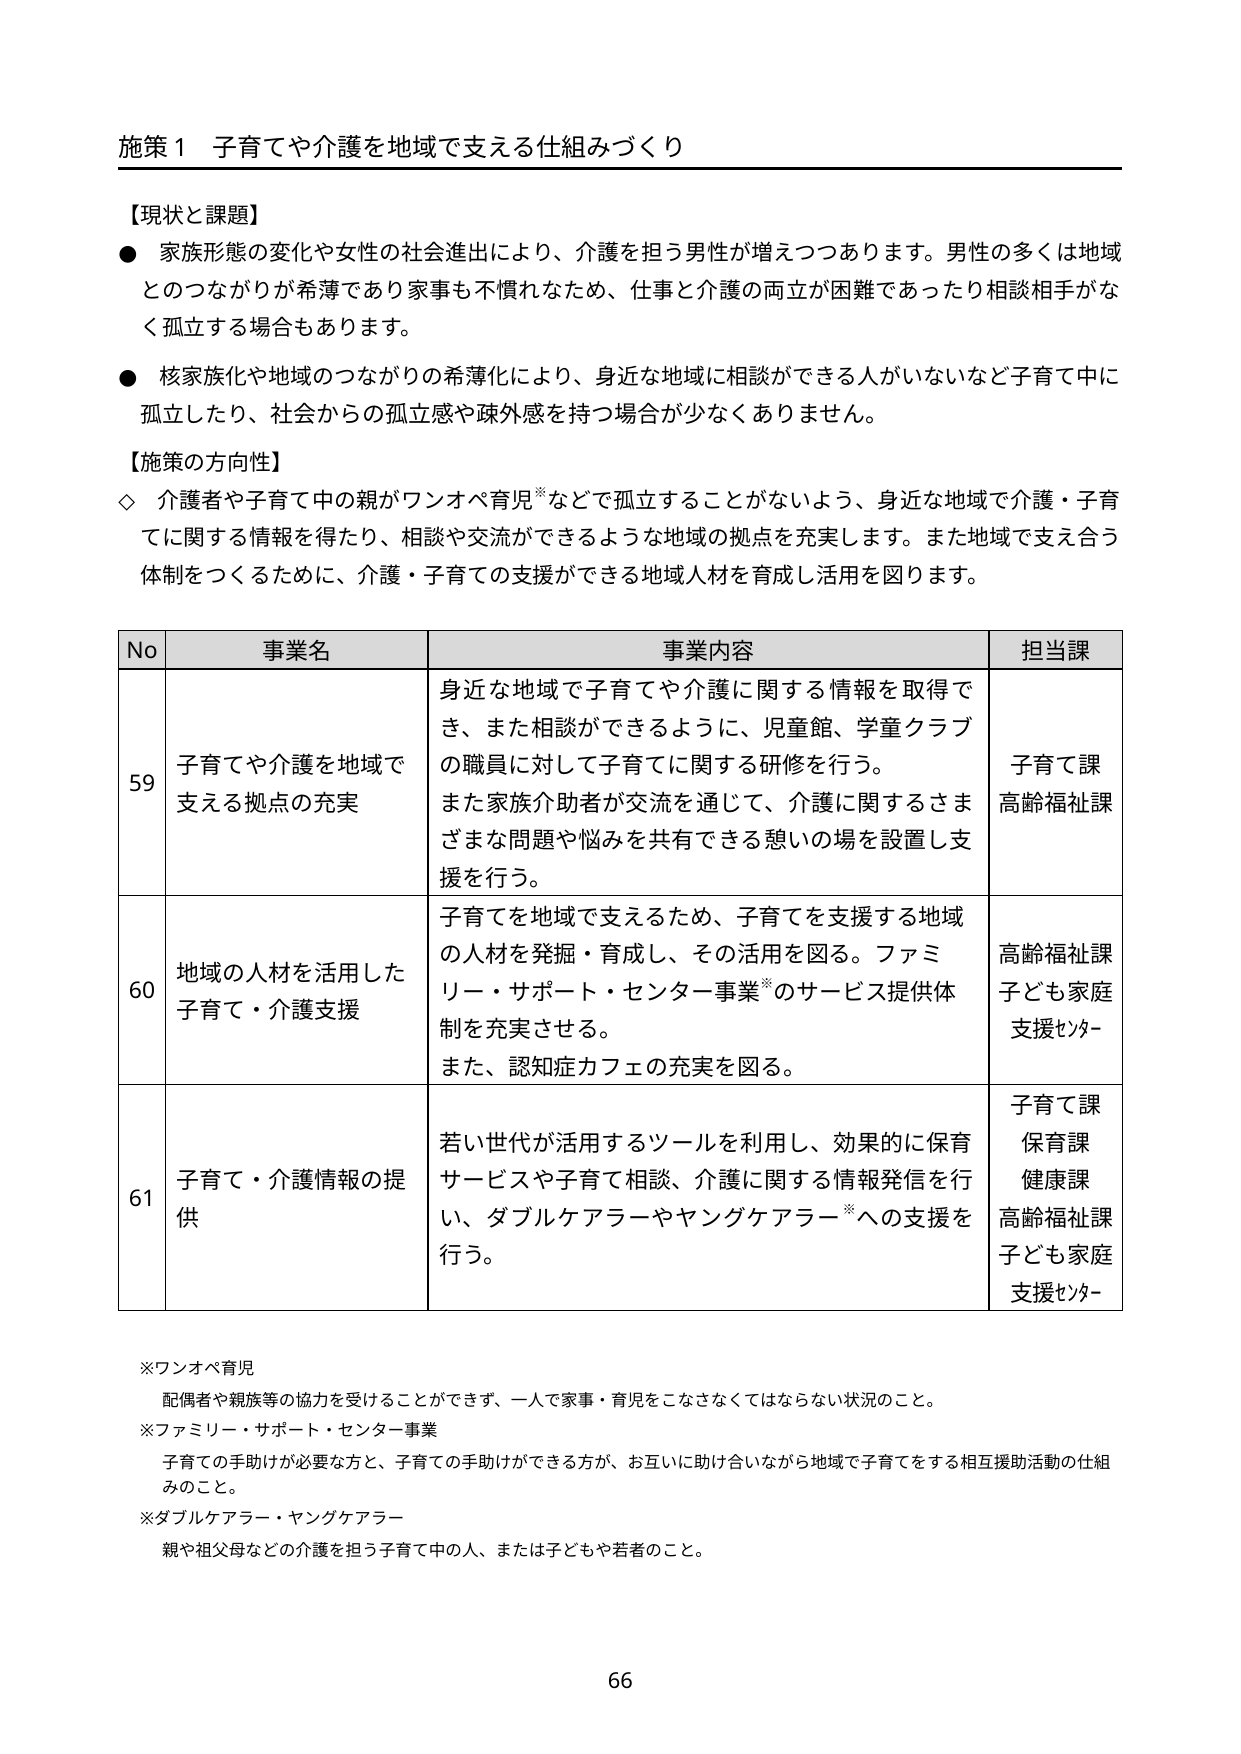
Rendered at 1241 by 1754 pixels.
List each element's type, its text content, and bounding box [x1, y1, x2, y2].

text ※ダブルケアラー・ヤングケアラー [140, 1498, 1122, 1536]
table_cell 子育て課 保育課 健康課 高齢福祉課 子ども家庭支援ｾﾝﾀｰ [990, 1085, 1122, 1310]
table_cell 高齢福祉課子ども家庭支援ｾﾝﾀｰ [990, 896, 1122, 1084]
table_cell 60 [119, 896, 165, 1084]
text 【現状と課題】 [118, 195, 1122, 232]
text ● 家族形態の変化や女性の社会進出により、介護を担う男性が増えつつあります。男性の多くは地域とのつながりが希薄であり家事も不慣れなため、仕事と介護の両立が困難であったり相談相手がなく孤立する場合もあります。 [118, 232, 1122, 345]
text ※ファミリー・サポート・センター事業 [140, 1411, 1122, 1448]
text 親や祖父母などの介護を担う子育て中の人、または子どもや若者のこと。 [162, 1536, 1111, 1561]
text 子育ての手助けが必要な方と、子育ての手助けができる方が、お互いに助け合いながら地域で子育てをする相互援助活動の仕組みのこと。 [162, 1448, 1111, 1498]
text 【施策の方向性】 [118, 442, 1122, 480]
table_header 事業内容 [429, 631, 988, 668]
table_cell 子育てや介護を地域で支える拠点の充実 [166, 670, 427, 895]
table_header 担当課 [990, 631, 1122, 668]
text 配偶者や親族等の協力を受けることができず、一人で家事・育児をこなさなくてはならない状況のこと。 [162, 1386, 1111, 1411]
table_header No [119, 631, 165, 668]
table_header 事業名 [166, 631, 427, 668]
table_cell 59 [119, 670, 165, 895]
text ● 核家族化や地域のつながりの希薄化により、身近な地域に相談ができる人がいないなど子育て中に孤立したり、社会からの孤立感や疎外感を持つ場合が少なくありません。 [118, 356, 1122, 431]
table_cell 子育て・介護情報の提供 [166, 1085, 427, 1310]
text 施策1 子育てや介護を地域で支える仕組みづくり [118, 127, 1122, 167]
table_cell 子育てを地域で支えるため、子育てを支援する地域の人材を発掘・育成し、その活用を図る。ファミリー・サポート・センター事業※のサービス提供体制を充実させる。 また、認知症カフェの充実を図る。 [429, 896, 988, 1084]
table_cell 子育て課 高齢福祉課 [990, 670, 1122, 895]
text ◇ 介護者や子育て中の親がワンオペ育児※などで孤立することがないよう、身近な地域で介護・子育てに関する情報を得たり、相談や交流ができるような地域の拠点を充実します。また地域で支え合う体制をつくるために、介護・子育ての支援ができる地域人材を育成し活用を図ります。 [118, 480, 1122, 592]
table_cell 若い世代が活用するツールを利用し、効果的に保育サービスや子育て相談、介護に関する情報発信を行い、ダブルケアラーやヤングケアラー※への支援を行う。 [429, 1085, 988, 1310]
table_cell 61 [119, 1085, 165, 1310]
text ※ワンオペ育児 [140, 1348, 1122, 1386]
table_cell 身近な地域で子育てや介護に関する情報を取得でき、また相談ができるように、児童館、学童クラブの職員に対して子育てに関する研修を行う。 また家族介助者が交流を通じて、介護に関するさまざまな問題や悩みを共有できる憩いの場を設置し支援を行う。 [429, 670, 988, 895]
table_cell 地域の人材を活用した子育て・介護支援 [166, 896, 427, 1084]
